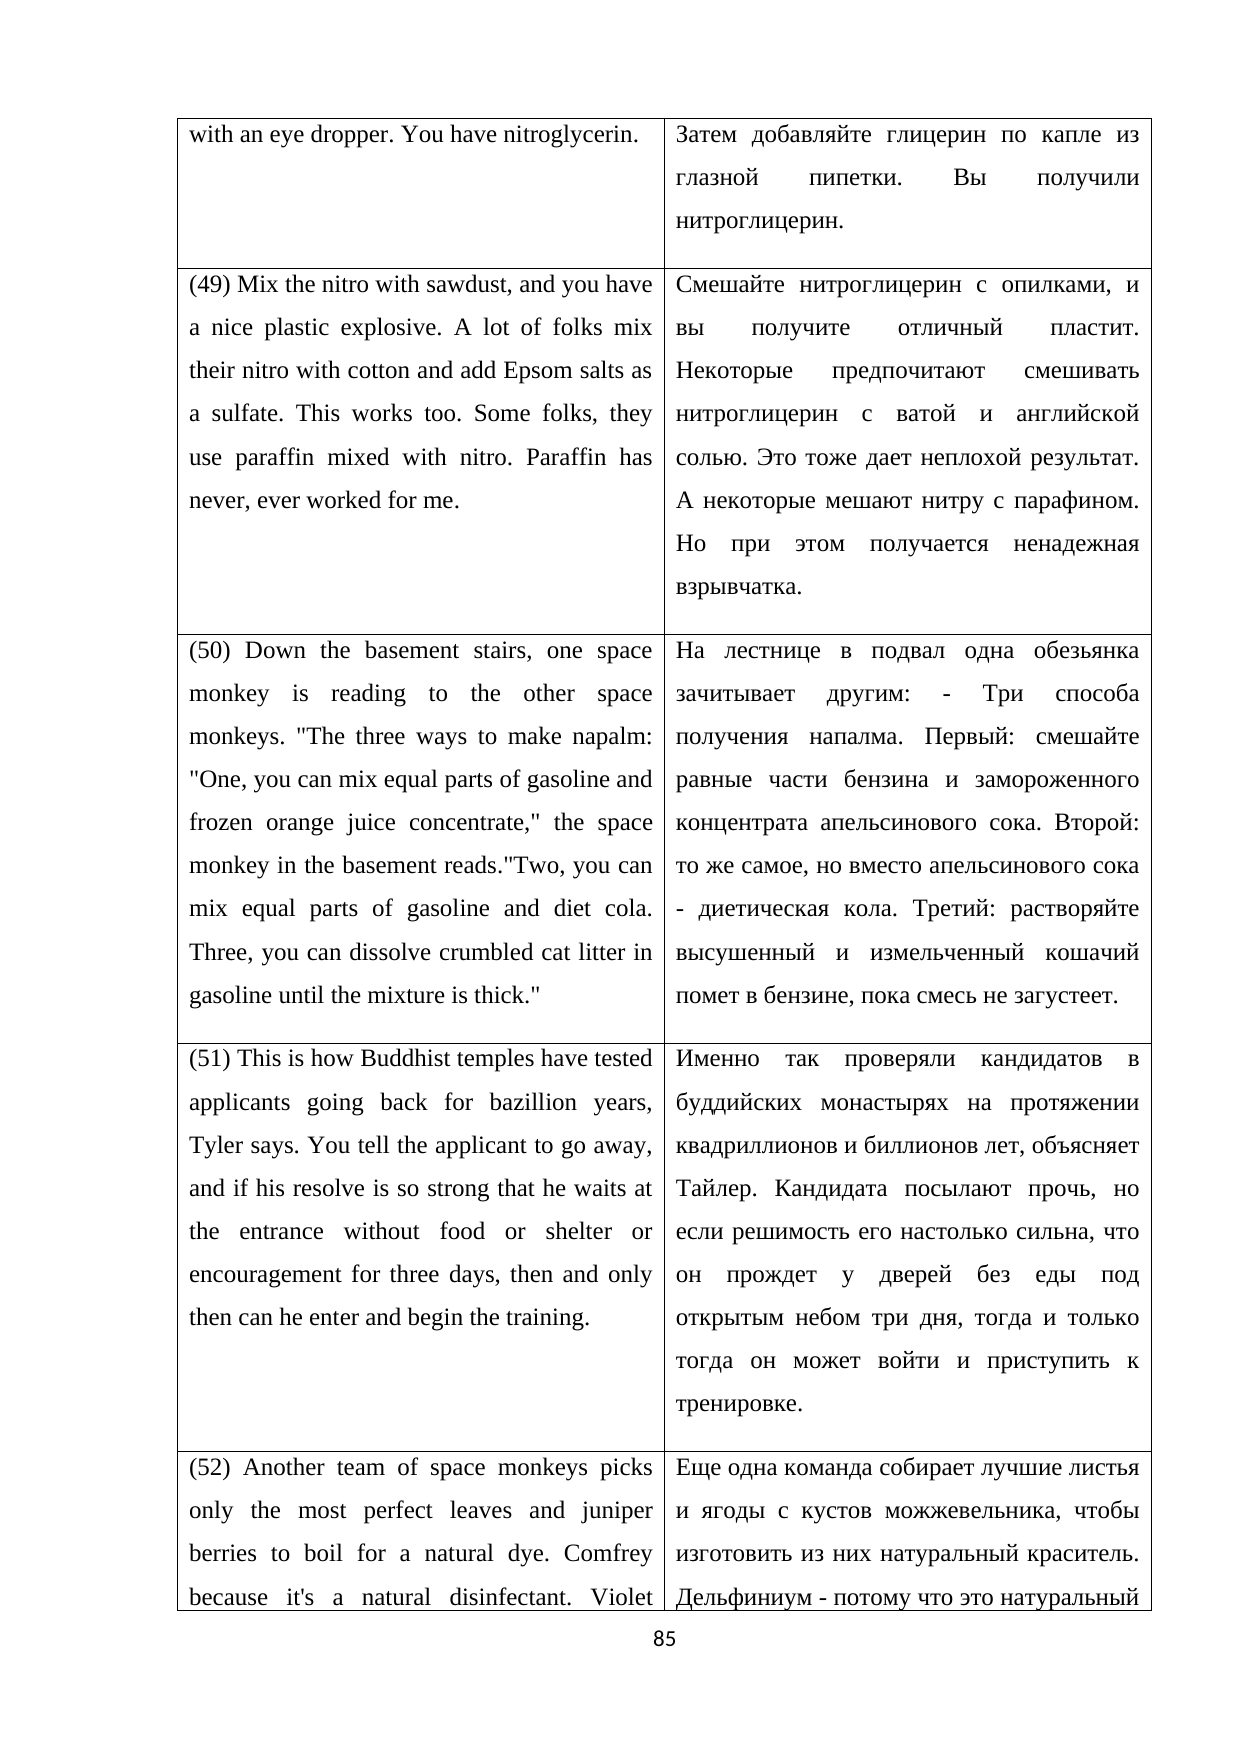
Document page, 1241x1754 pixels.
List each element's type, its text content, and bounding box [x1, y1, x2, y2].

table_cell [178, 119, 664, 268]
table_cell (50) Down the basement stairs, one space monkey is reading to the other space monkeys. "The three ways to make napalm: "One, you can mix equal parts of gasoline and frozen orange juice concentrate," the space monkey in the basement reads."Two, you can mix equal parts of gasoline and diet cola. Three, you can dissolve crumbled cat litter in gasoline until the mixture is thick." [178, 635, 664, 1042]
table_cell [178, 1452, 664, 1610]
table_cell Смешайте нитроглицерин с опилками, и вы получите отличный пластит. Некоторые предпочитают смешивать нитроглицерин с ватой и английской солью. Это тоже дает неплохой результат. А некоторые мешают нитру с парафином. Но при этом получается ненадежная взрывчатка. [665, 269, 1151, 634]
table_cell (51) This is how Buddhist temples have tested applicants going back for bazillion years, Tyler says. You tell the applicant to go away, and if his resolve is so strong that he waits at the entrance without food or shelter or encouragement for three days, then and only then can he enter and begin the training. [178, 1044, 664, 1451]
table_cell (49) Mix the nitro with sawdust, and you have a nice plastic explosive. A lot of folks mix their nitro with cotton and add Epsom salts as a sulfate. This works too. Some folks, they use paraffin mixed with nitro. Paraffin has never, ever worked for me. [178, 269, 664, 634]
table_cell На лестнице в подвал одна обезьянка зачитывает другим: - Три способа получения напалма. Первый: смешайте равные части бензина и замороженного концентрата апельсинового сока. Второй: то же самое, но вместо апельсинового сока - диетическая кола. Третий: растворяйте высушенный и измельченный кошачий помет в бензине, пока смесь не загустеет. [665, 635, 1151, 1042]
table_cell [665, 119, 1151, 268]
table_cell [665, 1452, 1151, 1610]
table_cell Именно так проверяли кандидатов в буддийских монастырях на протяжении квадриллионов и биллионов лет, объясняет Тайлер. Кандидата посылают прочь, но если решимость его настолько сильна, что он прождет у дверей без еды под открытым небом три дня, тогда и только тогда он может войти и приступить к тренировке. [665, 1044, 1151, 1451]
